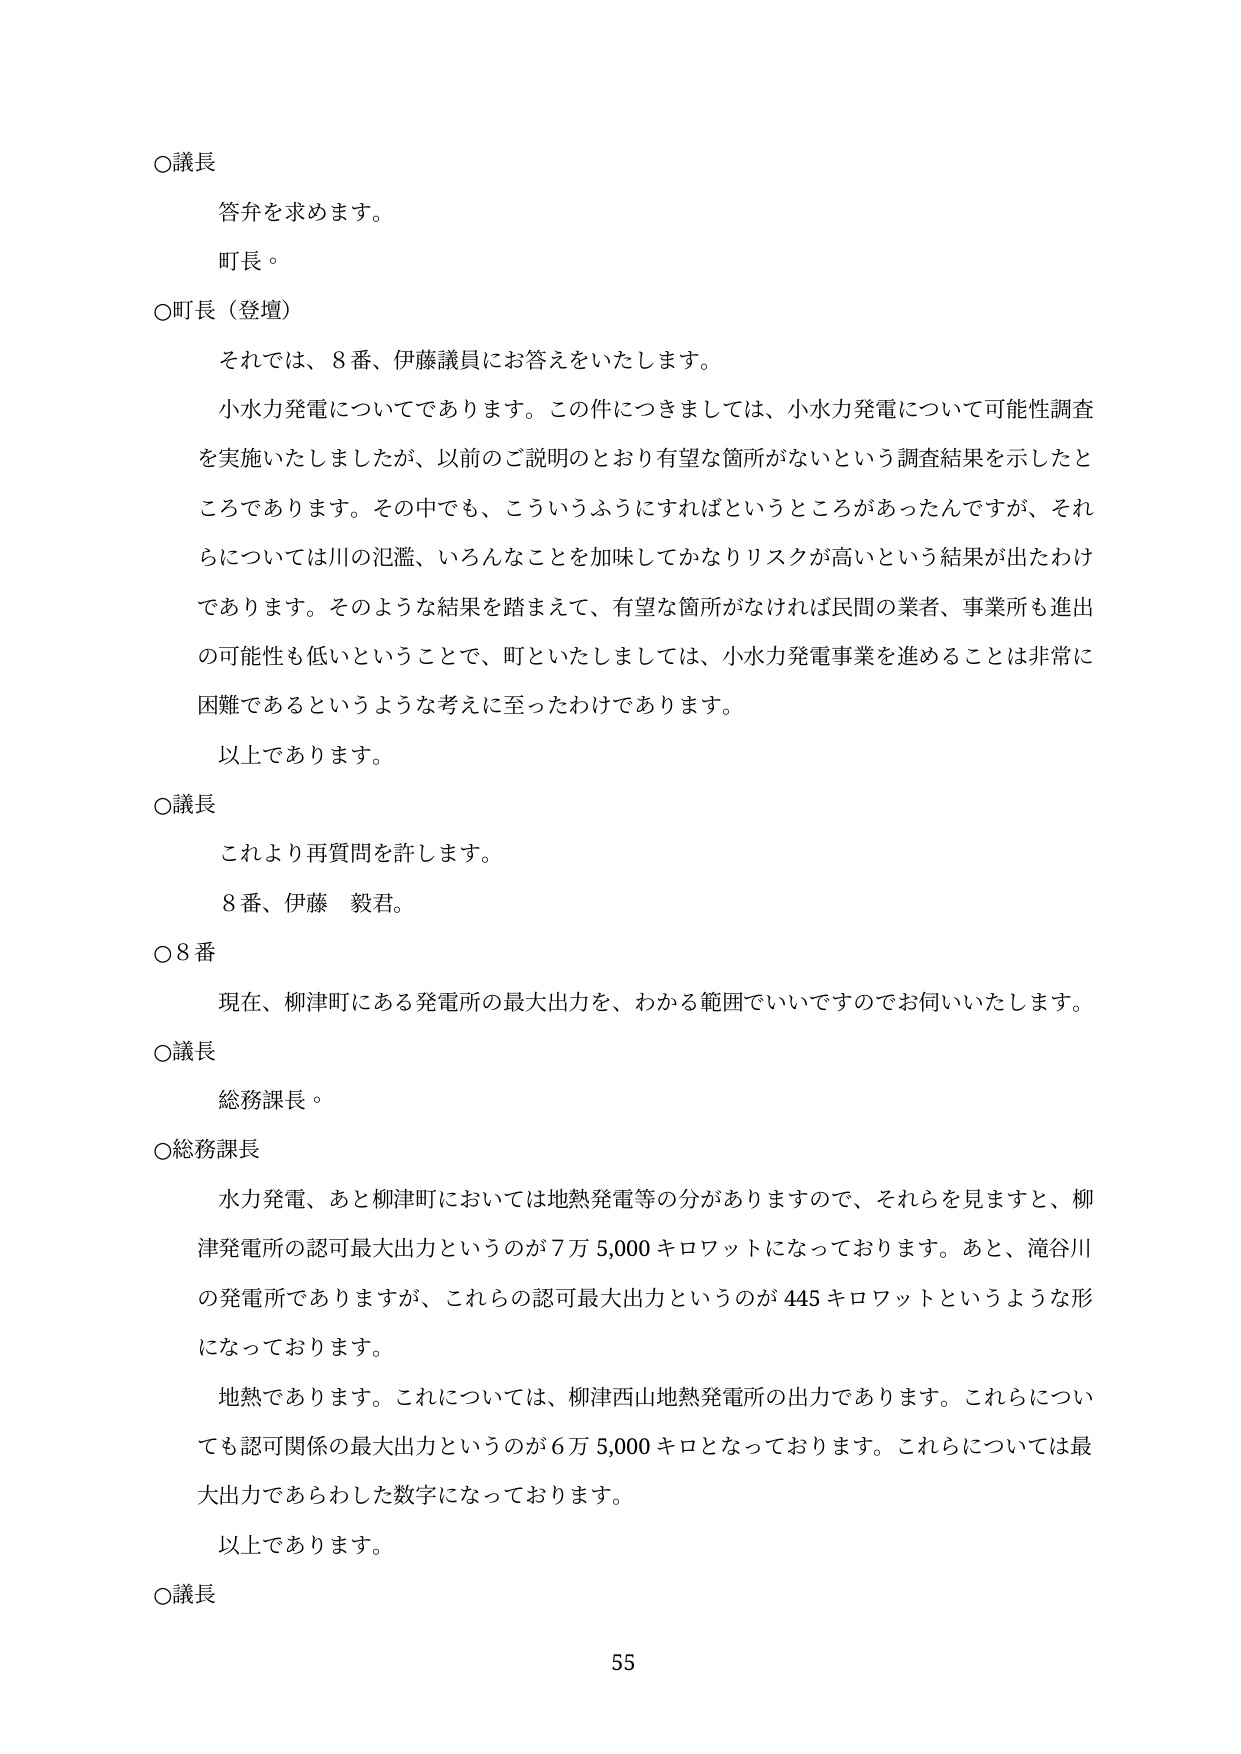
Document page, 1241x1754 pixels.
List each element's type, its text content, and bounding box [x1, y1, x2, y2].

text それでは、８番、伊藤議員にお答えをいたします。 [153, 334, 1094, 383]
text 以上であります。 [153, 1519, 1094, 1568]
text 水力発電、あと柳津町においては地熱発電等の分がありますので、それらを見ますと、柳津発電所の認可最大出力というのが７万5,000キロワットになっております。あと、滝谷川の発電所でありますが、これらの認可最大出力というのが445キロワットというような形になっております。 [153, 1173, 1094, 1371]
text 以上であります。 [153, 729, 1094, 778]
text 答弁を求めます。 [153, 186, 1094, 235]
text ○議長 [153, 1568, 1094, 1618]
text ○８番 [153, 926, 1094, 976]
text ○議長 [153, 778, 1094, 828]
text 総務課長。 [153, 1074, 1094, 1124]
text ８番、伊藤 毅君。 [153, 877, 1094, 926]
text 現在、柳津町にある発電所の最大出力を、わかる範囲でいいですのでお伺いいたします。 [153, 976, 1094, 1025]
text これより再質問を許します。 [153, 828, 1094, 877]
text ○議長 [153, 136, 1094, 186]
text 町長。 [153, 235, 1094, 284]
text 小水力発電についてであります。この件につきましては、小水力発電について可能性調査を実施いたしましたが、以前のご説明のとおり有望な箇所がないという調査結果を示したところであります。その中でも、こういうふうにすればというところがあったんですが、それらについては川の氾濫、いろんなことを加味してかなりリスクが高いという結果が出たわけであります。そのような結果を踏まえて、有望な箇所がなければ民間の業者、事業所も進出の可能性も低いということで、町といたしましては、小水力発電事業を進めることは非常に困難であるというような考えに至ったわけであります。 [153, 383, 1094, 729]
text 地熱であります。これについては、柳津西山地熱発電所の出力であります。これらについても認可関係の最大出力というのが６万5,000キロとなっております。これらについては最大出力であらわした数字になっております。 [153, 1371, 1094, 1519]
text ○総務課長 [153, 1124, 1094, 1173]
text ○議長 [153, 1025, 1094, 1074]
text ○町長（登壇） [153, 284, 1094, 334]
